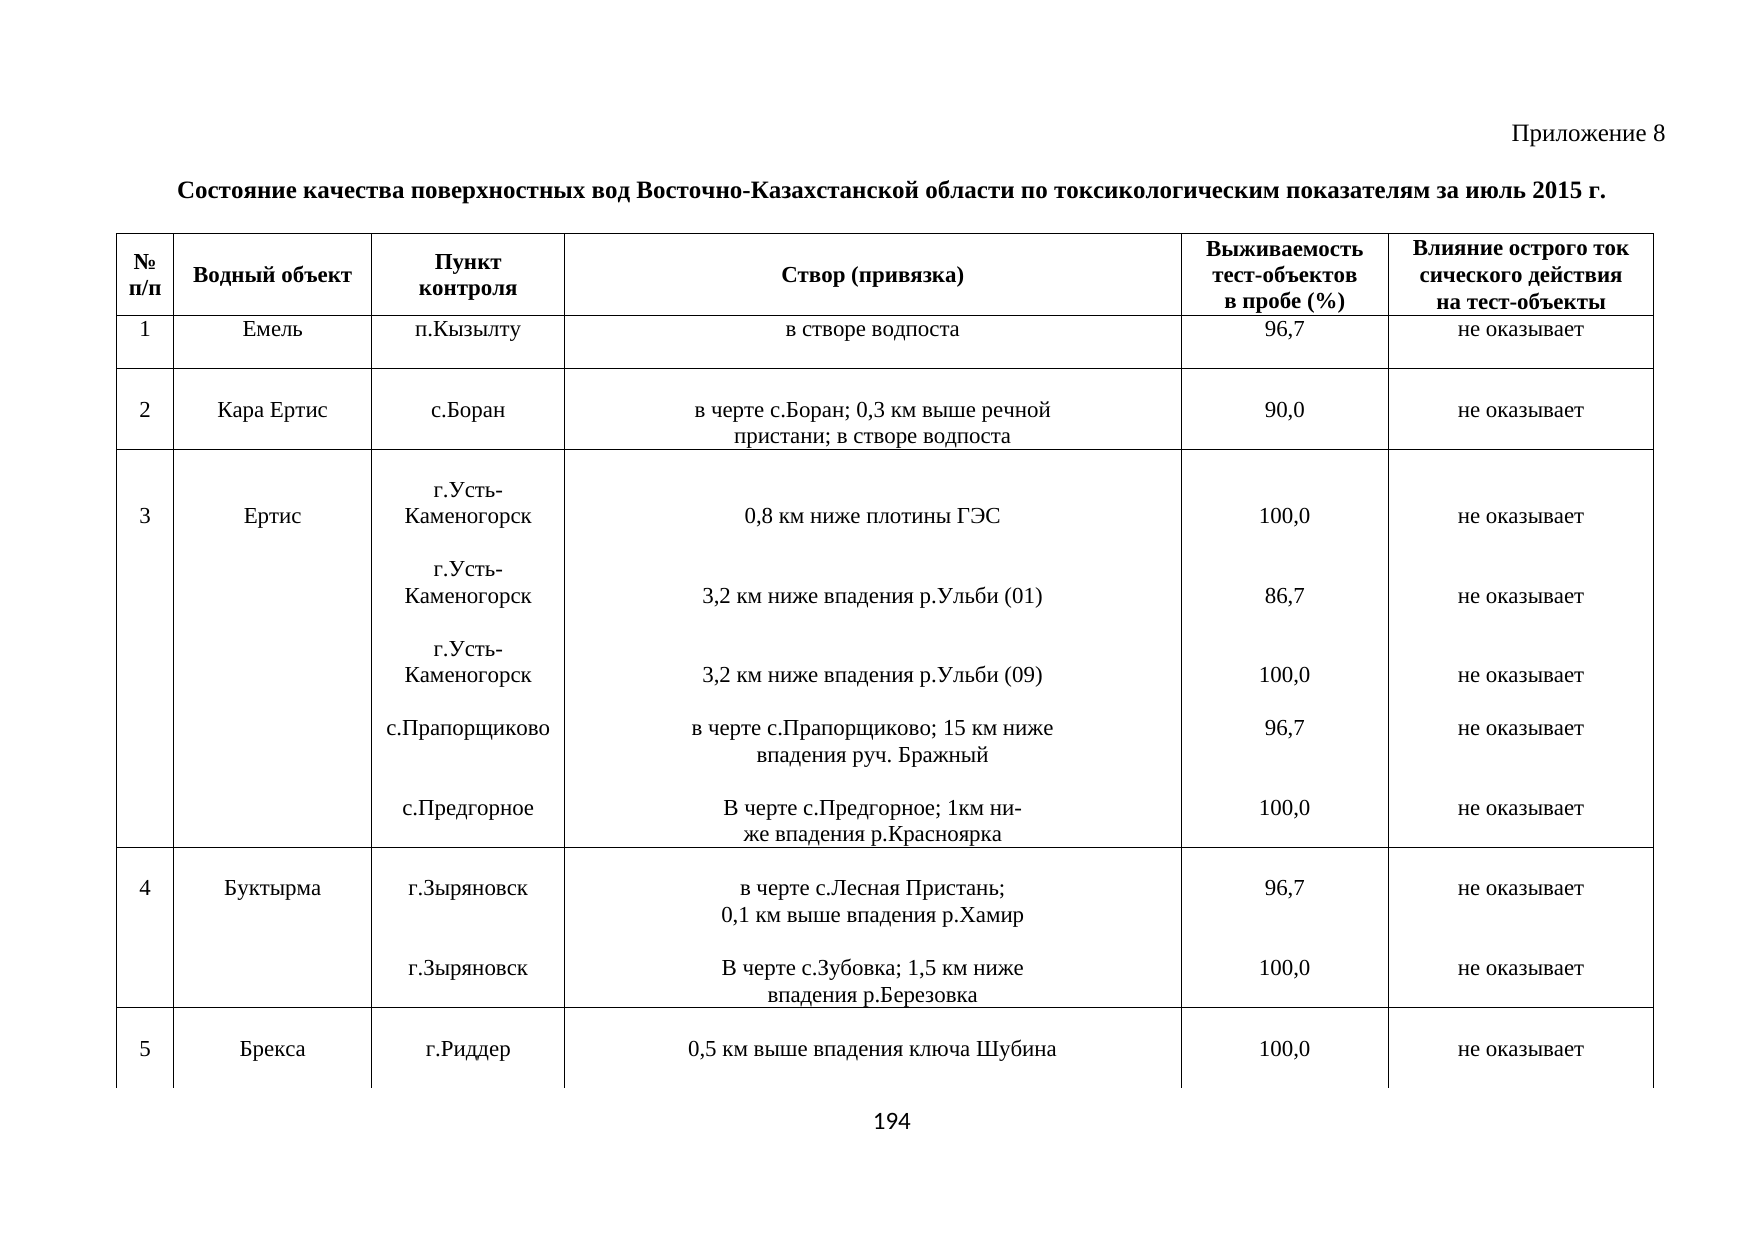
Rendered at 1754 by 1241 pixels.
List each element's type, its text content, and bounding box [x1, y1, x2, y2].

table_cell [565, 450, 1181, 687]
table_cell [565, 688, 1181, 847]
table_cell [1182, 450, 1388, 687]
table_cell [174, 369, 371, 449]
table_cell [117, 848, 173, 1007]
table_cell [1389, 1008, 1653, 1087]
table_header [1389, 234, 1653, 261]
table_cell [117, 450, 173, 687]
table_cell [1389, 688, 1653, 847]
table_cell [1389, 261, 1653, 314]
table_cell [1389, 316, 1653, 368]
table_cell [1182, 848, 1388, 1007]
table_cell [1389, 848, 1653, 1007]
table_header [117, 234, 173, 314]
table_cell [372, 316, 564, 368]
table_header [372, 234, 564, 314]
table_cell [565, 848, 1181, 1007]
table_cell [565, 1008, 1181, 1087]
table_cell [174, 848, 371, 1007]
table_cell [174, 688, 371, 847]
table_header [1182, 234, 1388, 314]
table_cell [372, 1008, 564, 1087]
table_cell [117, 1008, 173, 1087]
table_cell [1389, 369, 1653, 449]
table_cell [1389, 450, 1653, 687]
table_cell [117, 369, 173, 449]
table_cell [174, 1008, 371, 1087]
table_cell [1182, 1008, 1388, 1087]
text Приложение 8 [118, 118, 1665, 147]
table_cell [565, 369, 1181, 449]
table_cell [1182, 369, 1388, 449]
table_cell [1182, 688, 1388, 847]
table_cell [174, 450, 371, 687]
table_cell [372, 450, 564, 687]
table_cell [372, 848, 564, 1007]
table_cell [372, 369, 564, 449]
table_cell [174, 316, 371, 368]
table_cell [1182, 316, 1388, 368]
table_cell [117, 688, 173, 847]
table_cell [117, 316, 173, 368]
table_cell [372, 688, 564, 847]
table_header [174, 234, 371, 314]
text Состояние качества поверхностных вод Восточно-Казахстанской области по токсикологическим показателям за июль 2015 г. [118, 176, 1665, 204]
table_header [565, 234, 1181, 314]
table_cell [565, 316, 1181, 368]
